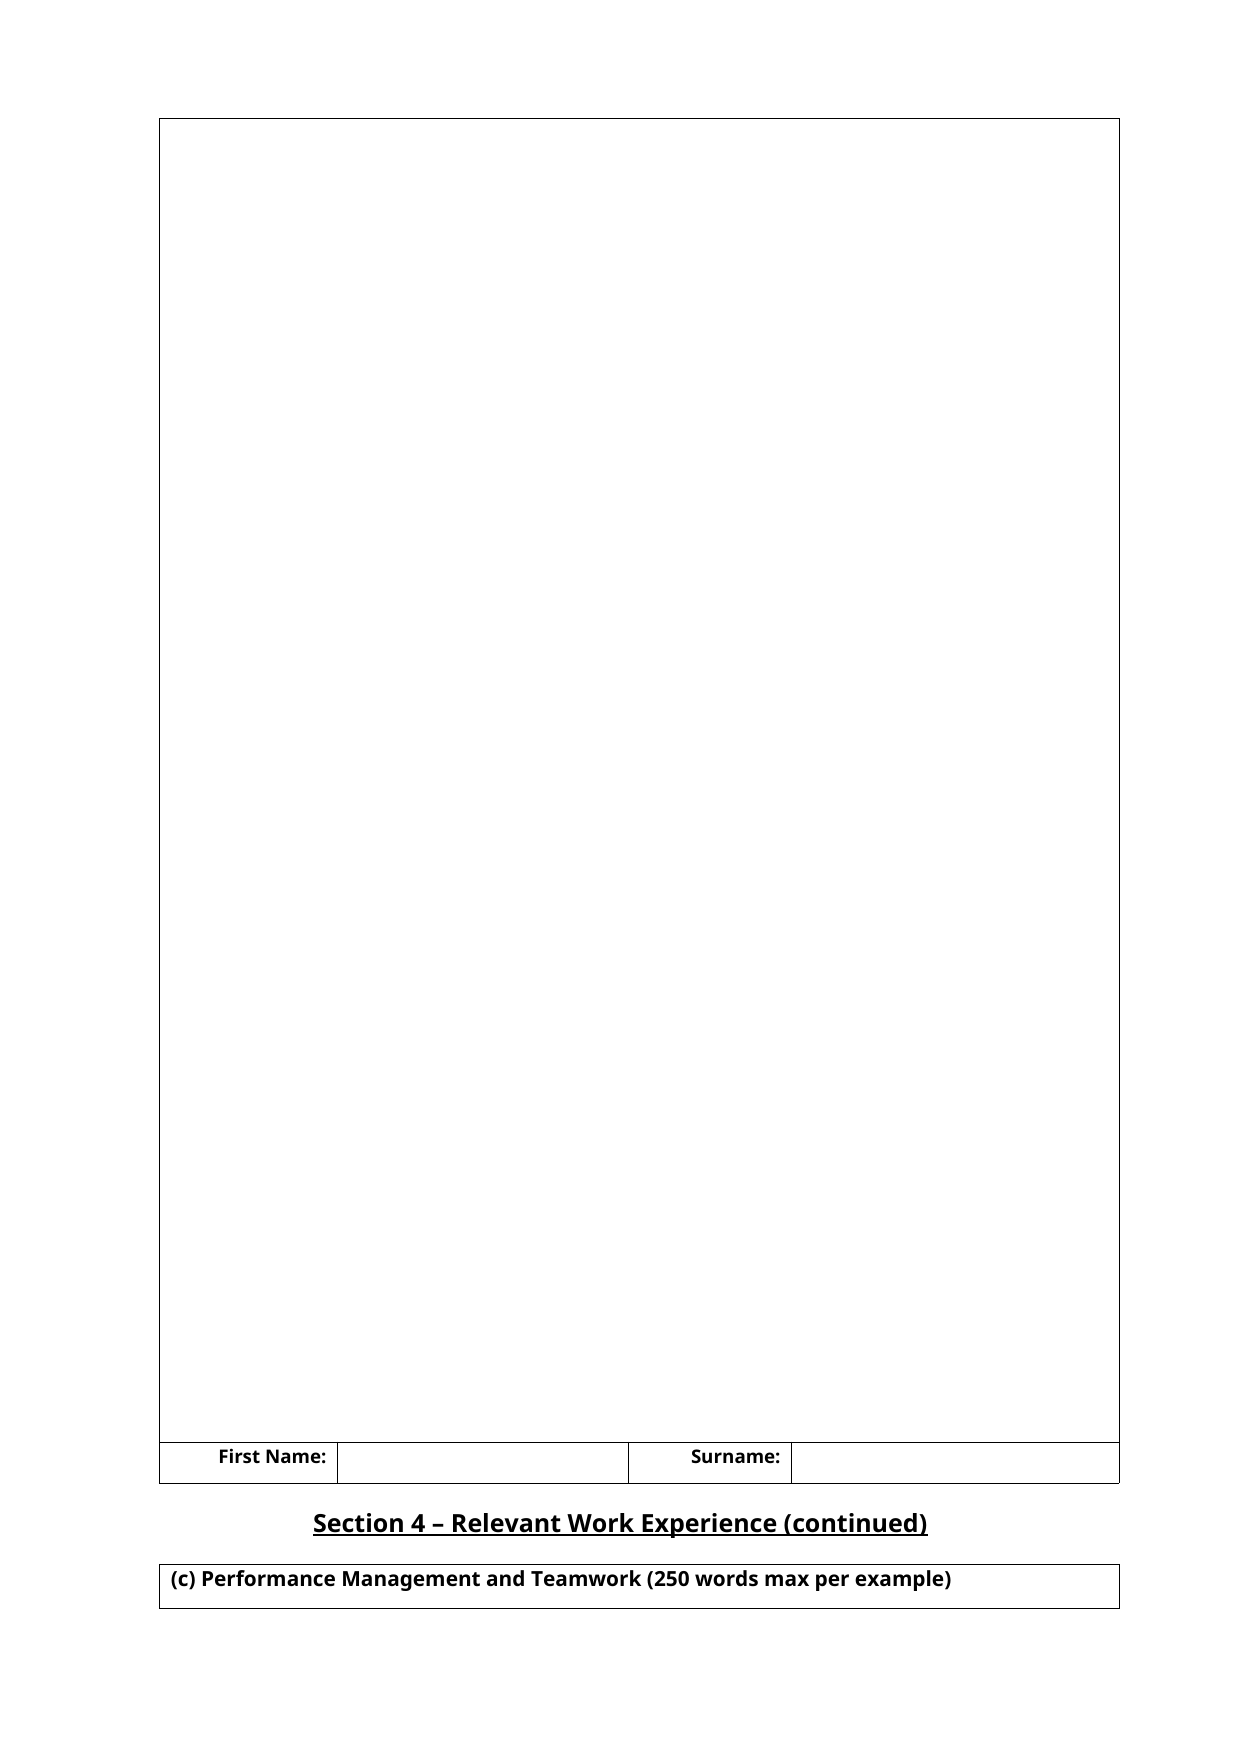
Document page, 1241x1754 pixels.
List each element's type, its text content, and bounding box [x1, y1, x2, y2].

table_header (c) Performance Management and Teamwork (250 words max per example) [160, 1565, 1119, 1608]
table_cell [338, 1443, 628, 1482]
table_cell [160, 119, 1119, 1442]
table_cell [792, 1443, 1119, 1482]
subtitle Section 4 – Relevant Work Experience (continued) [148, 1506, 1092, 1540]
table_cell Surname: [629, 1443, 791, 1482]
table_cell First Name: [160, 1443, 337, 1482]
